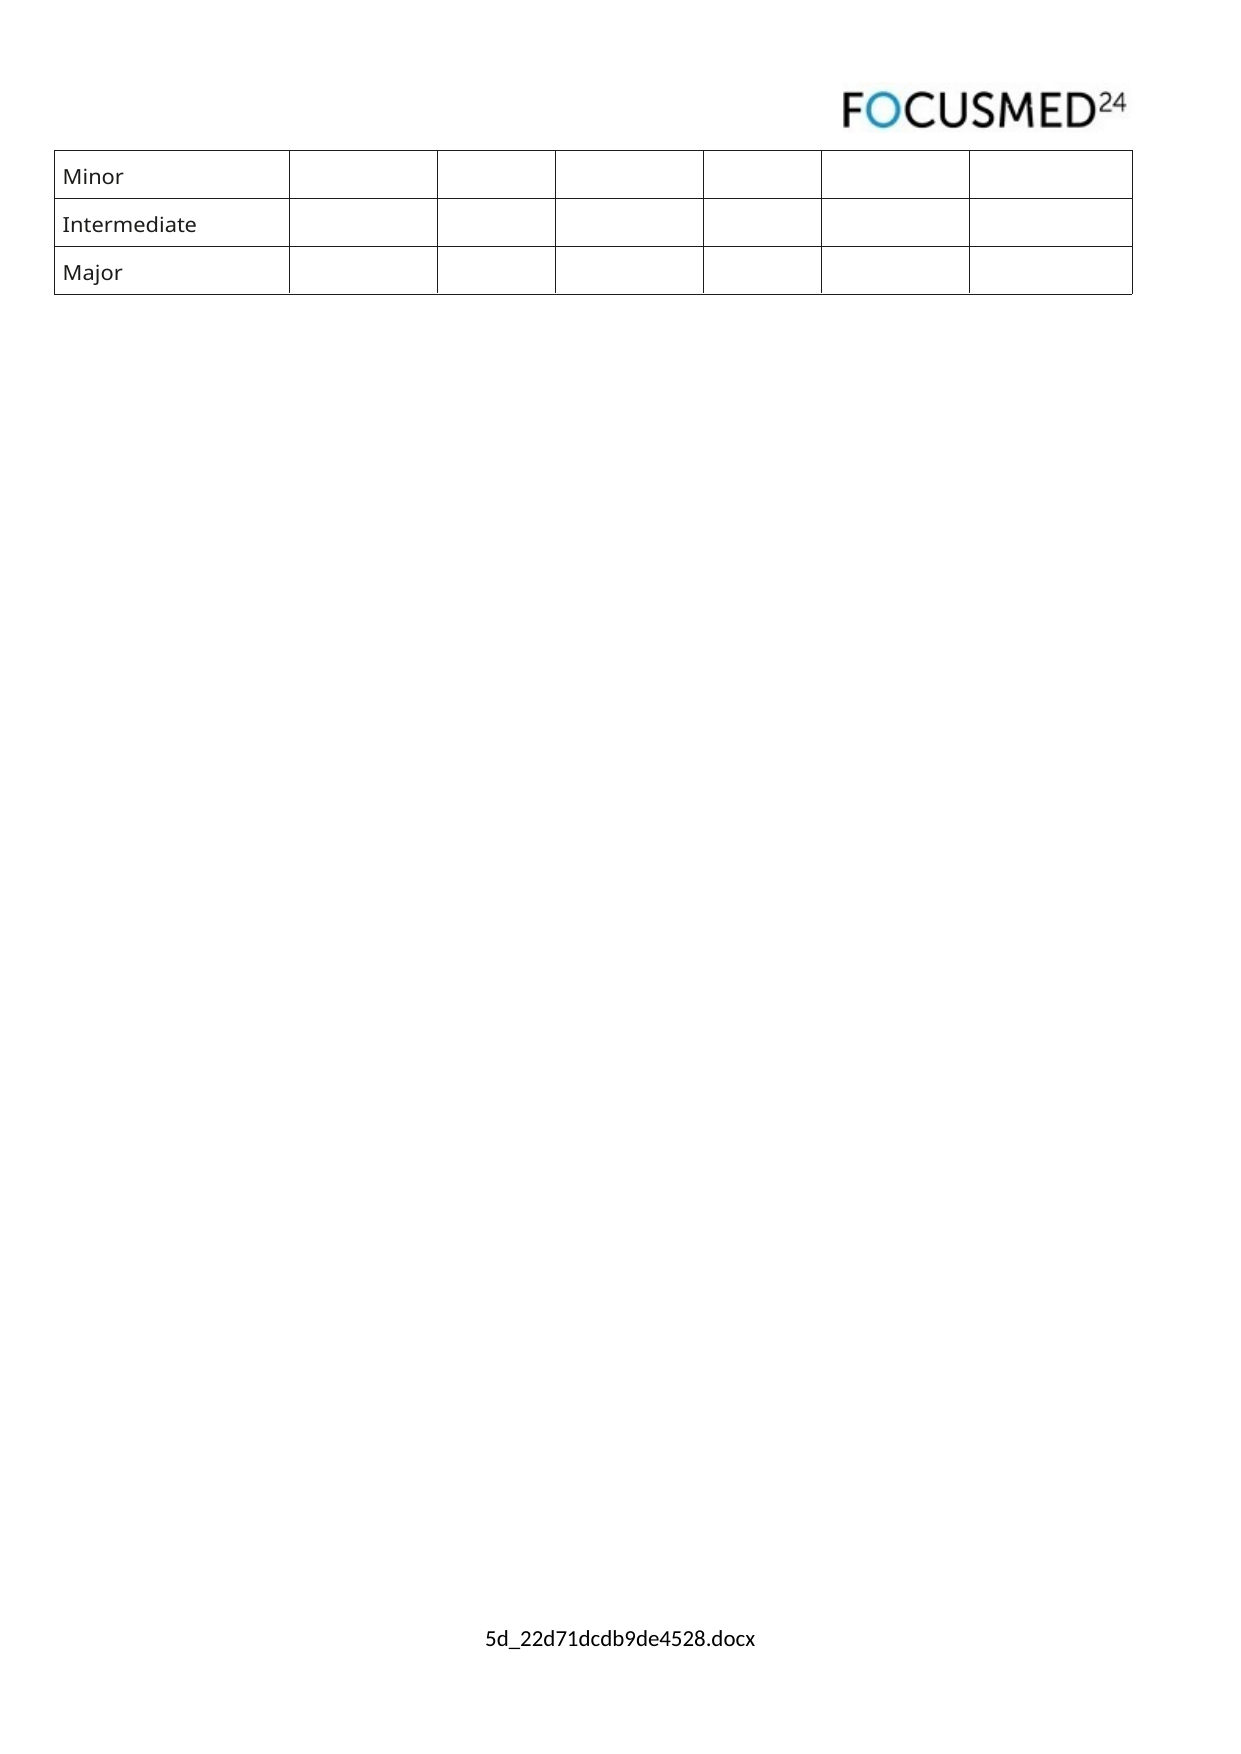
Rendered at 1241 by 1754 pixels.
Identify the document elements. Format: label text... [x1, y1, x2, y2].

table_cell [438, 247, 555, 293]
table_cell [556, 199, 703, 246]
table_cell [970, 151, 1132, 198]
table_cell [704, 199, 821, 246]
table_cell [970, 199, 1132, 246]
table_cell [556, 247, 703, 293]
table_cell [704, 151, 821, 198]
table_cell Intermediate [55, 199, 289, 246]
table_cell [290, 151, 437, 198]
table_cell [556, 151, 703, 198]
picture [842, 82, 1136, 139]
table_cell [438, 199, 555, 246]
table_cell Major [55, 247, 289, 293]
table_cell [290, 199, 437, 246]
table_cell Minor [55, 151, 289, 198]
table_cell [438, 151, 555, 198]
table_cell [822, 247, 969, 293]
table_cell [704, 247, 821, 293]
table_cell [822, 151, 969, 198]
table_cell [822, 199, 969, 246]
table_cell [970, 247, 1132, 293]
table_cell [290, 247, 437, 293]
